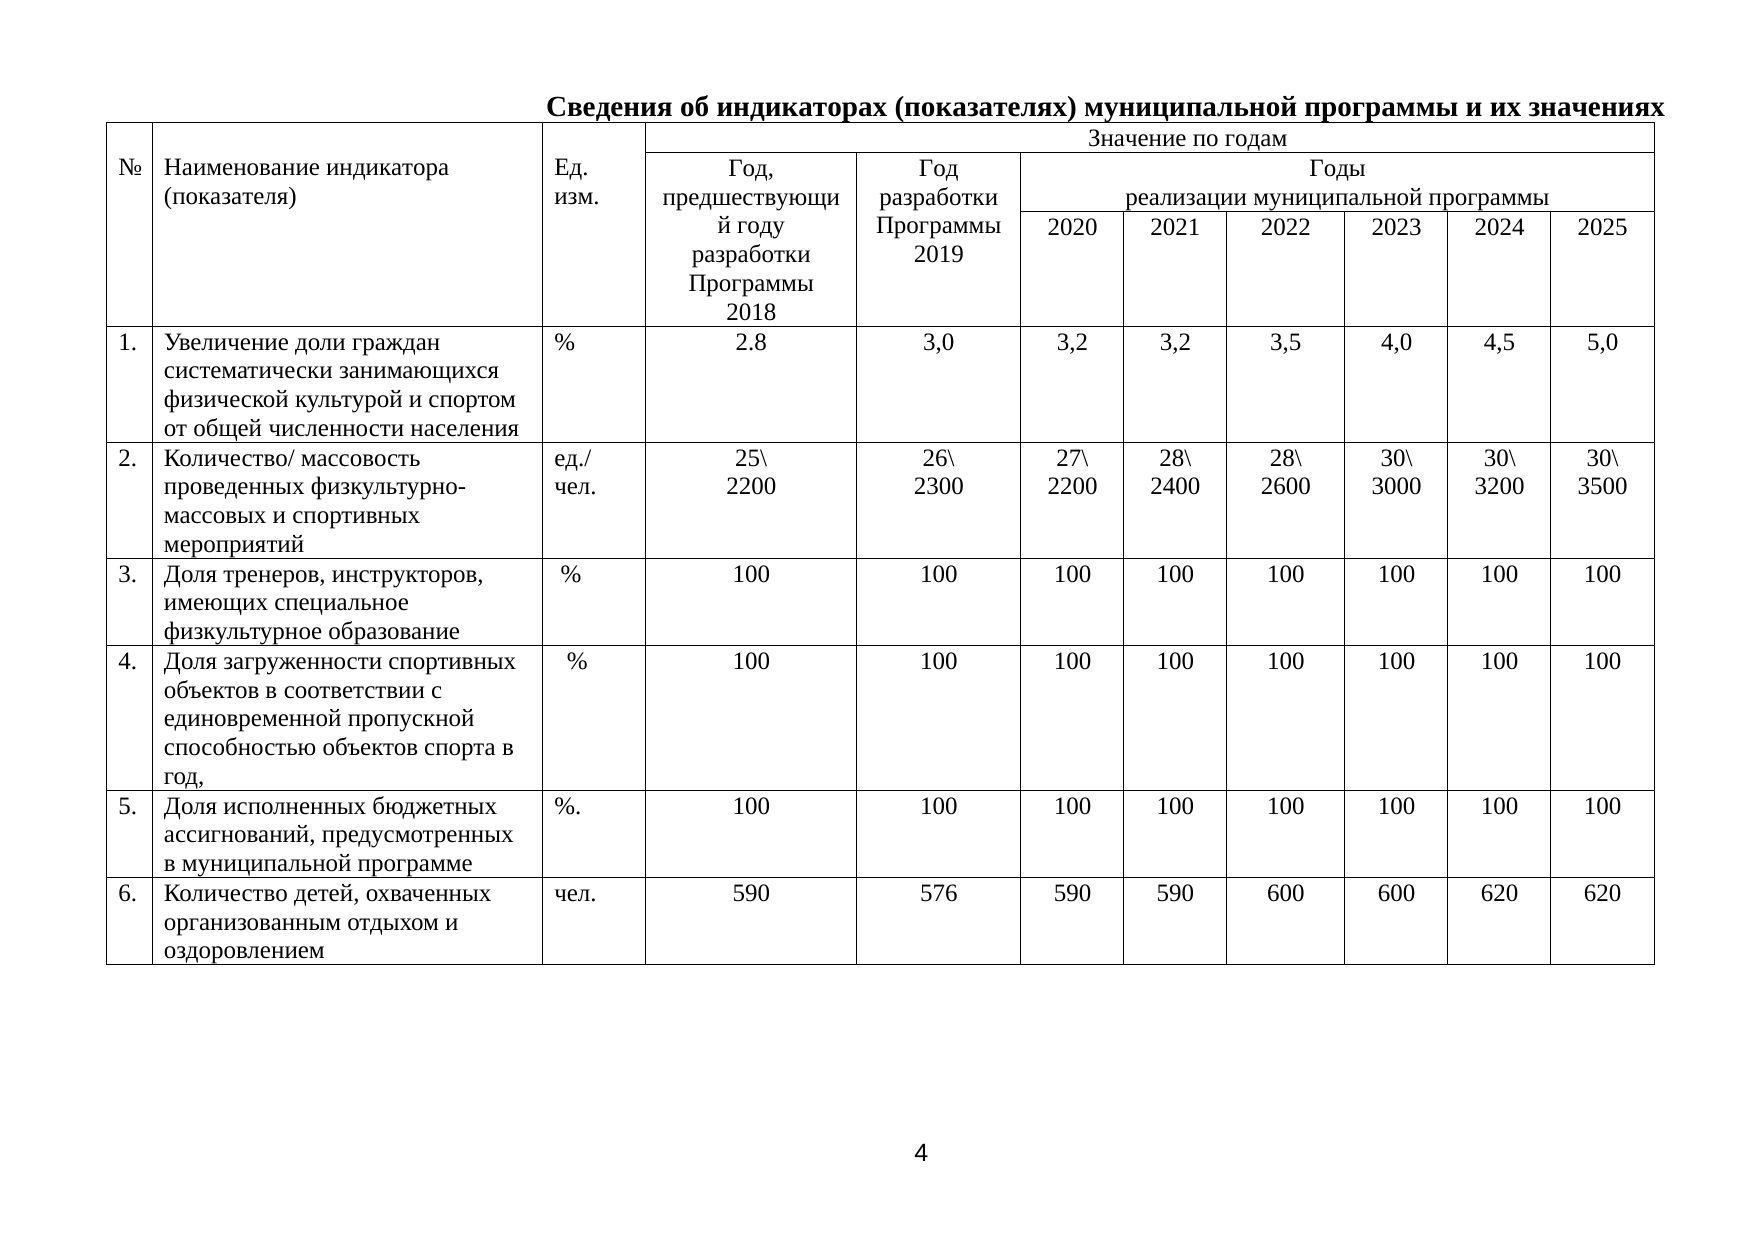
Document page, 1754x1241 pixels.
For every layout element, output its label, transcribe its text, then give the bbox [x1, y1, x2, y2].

table_cell 100 [1021, 559, 1123, 645]
table_cell ед./ чел. [543, 443, 645, 558]
table_cell 5. [107, 791, 152, 877]
table_cell 100 [1345, 646, 1447, 790]
table_cell 3,2 [1124, 327, 1226, 442]
table_cell 25\ 2200 [646, 443, 856, 558]
table_cell 2025 [1551, 212, 1654, 326]
table_cell 100 [1551, 559, 1654, 645]
table_cell 100 [857, 791, 1020, 877]
table_cell 590 [1124, 878, 1226, 964]
table_cell 620 [1551, 878, 1654, 964]
table_cell Количество/ массовость проведенных физкультурно-массовых и спортивных мероприятий [153, 443, 542, 558]
table_cell Год разработки Программы 2019 [857, 153, 1020, 326]
table_cell 3,0 [857, 327, 1020, 442]
table_cell 2022 [1227, 212, 1344, 326]
table_cell 100 [1227, 559, 1344, 645]
table_cell Доля загруженности спортивных объектов в соответствии с единовременной пропускной способностью объектов спорта в год, [153, 646, 542, 790]
table_cell 100 [1551, 646, 1654, 790]
table_cell 100 [646, 559, 856, 645]
table_cell 576 [857, 878, 1020, 964]
table_cell 100 [1551, 791, 1654, 877]
table_cell 100 [1227, 791, 1344, 877]
table_cell Доля исполненных бюджетных ассигнований, предусмотренных в муниципальной программе [153, 791, 542, 877]
table_cell 590 [1021, 878, 1123, 964]
table_cell Количество детей, охваченных организованным отдыхом и оздоровлением [153, 878, 542, 964]
table_cell 590 [646, 878, 856, 964]
table_cell 4. [107, 646, 152, 790]
table_cell 100 [646, 646, 856, 790]
table_cell 30\ 3000 [1345, 443, 1447, 558]
table_header № [107, 123, 152, 326]
table_cell 27\ 2200 [1021, 443, 1123, 558]
table_cell 6. [107, 878, 152, 964]
table_header Значение по годам [646, 123, 1654, 152]
table_cell 100 [1448, 791, 1550, 877]
table_cell 1. [107, 327, 152, 442]
table_cell 100 [857, 646, 1020, 790]
table_cell 600 [1345, 878, 1447, 964]
table_cell 2020 [1021, 212, 1123, 326]
table_cell 2021 [1124, 212, 1226, 326]
table_cell 2.8 [646, 327, 856, 442]
table_header Ед. изм. [543, 123, 645, 326]
table_cell 100 [1448, 646, 1550, 790]
table_cell 5,0 [1551, 327, 1654, 442]
table_cell 100 [1345, 791, 1447, 877]
table_cell 26\ 2300 [857, 443, 1020, 558]
table_cell %. [543, 791, 645, 877]
table_cell 4,0 [1345, 327, 1447, 442]
table_cell 100 [646, 791, 856, 877]
table_cell 100 [1124, 559, 1226, 645]
table_cell 30\ 3500 [1551, 443, 1654, 558]
table_cell Увеличение доли граждан систематически занимающихся физической культурой и спортом от общей численности населения [153, 327, 542, 442]
table_cell 100 [1448, 559, 1550, 645]
table_cell 100 [1124, 791, 1226, 877]
table_cell 28\ 2600 [1227, 443, 1344, 558]
table_cell 600 [1227, 878, 1344, 964]
table_cell Годы реализации муниципальной программы [1021, 153, 1654, 211]
table_cell 3. [107, 559, 152, 645]
table_cell % [543, 646, 645, 790]
table_header Наименование индикатора (показателя) [153, 123, 542, 326]
table_cell 4,5 [1448, 327, 1550, 442]
table_cell 100 [1124, 646, 1226, 790]
table_cell 2023 [1345, 212, 1447, 326]
table_cell чел. [543, 878, 645, 964]
table_cell Год, предшествующий году разработки Программы 2018 [646, 153, 856, 326]
table_cell 2. [107, 443, 152, 558]
table_cell 28\ 2400 [1124, 443, 1226, 558]
table_cell 30\ 3200 [1448, 443, 1550, 558]
table_cell 3,5 [1227, 327, 1344, 442]
text Сведения об индикаторах (показателях) муниципальной программы и их значениях [118, 89, 1665, 122]
table_cell 620 [1448, 878, 1550, 964]
table_cell % [543, 559, 645, 645]
table_cell 100 [857, 559, 1020, 645]
table_cell 100 [1021, 791, 1123, 877]
table_cell % [543, 327, 645, 442]
table_cell 3,2 [1021, 327, 1123, 442]
table_cell 100 [1227, 646, 1344, 790]
table_cell 100 [1021, 646, 1123, 790]
table_cell 2024 [1448, 212, 1550, 326]
table_cell 100 [1345, 559, 1447, 645]
table_cell Доля тренеров, инструкторов, имеющих специальное физкультурное образование [153, 559, 542, 645]
